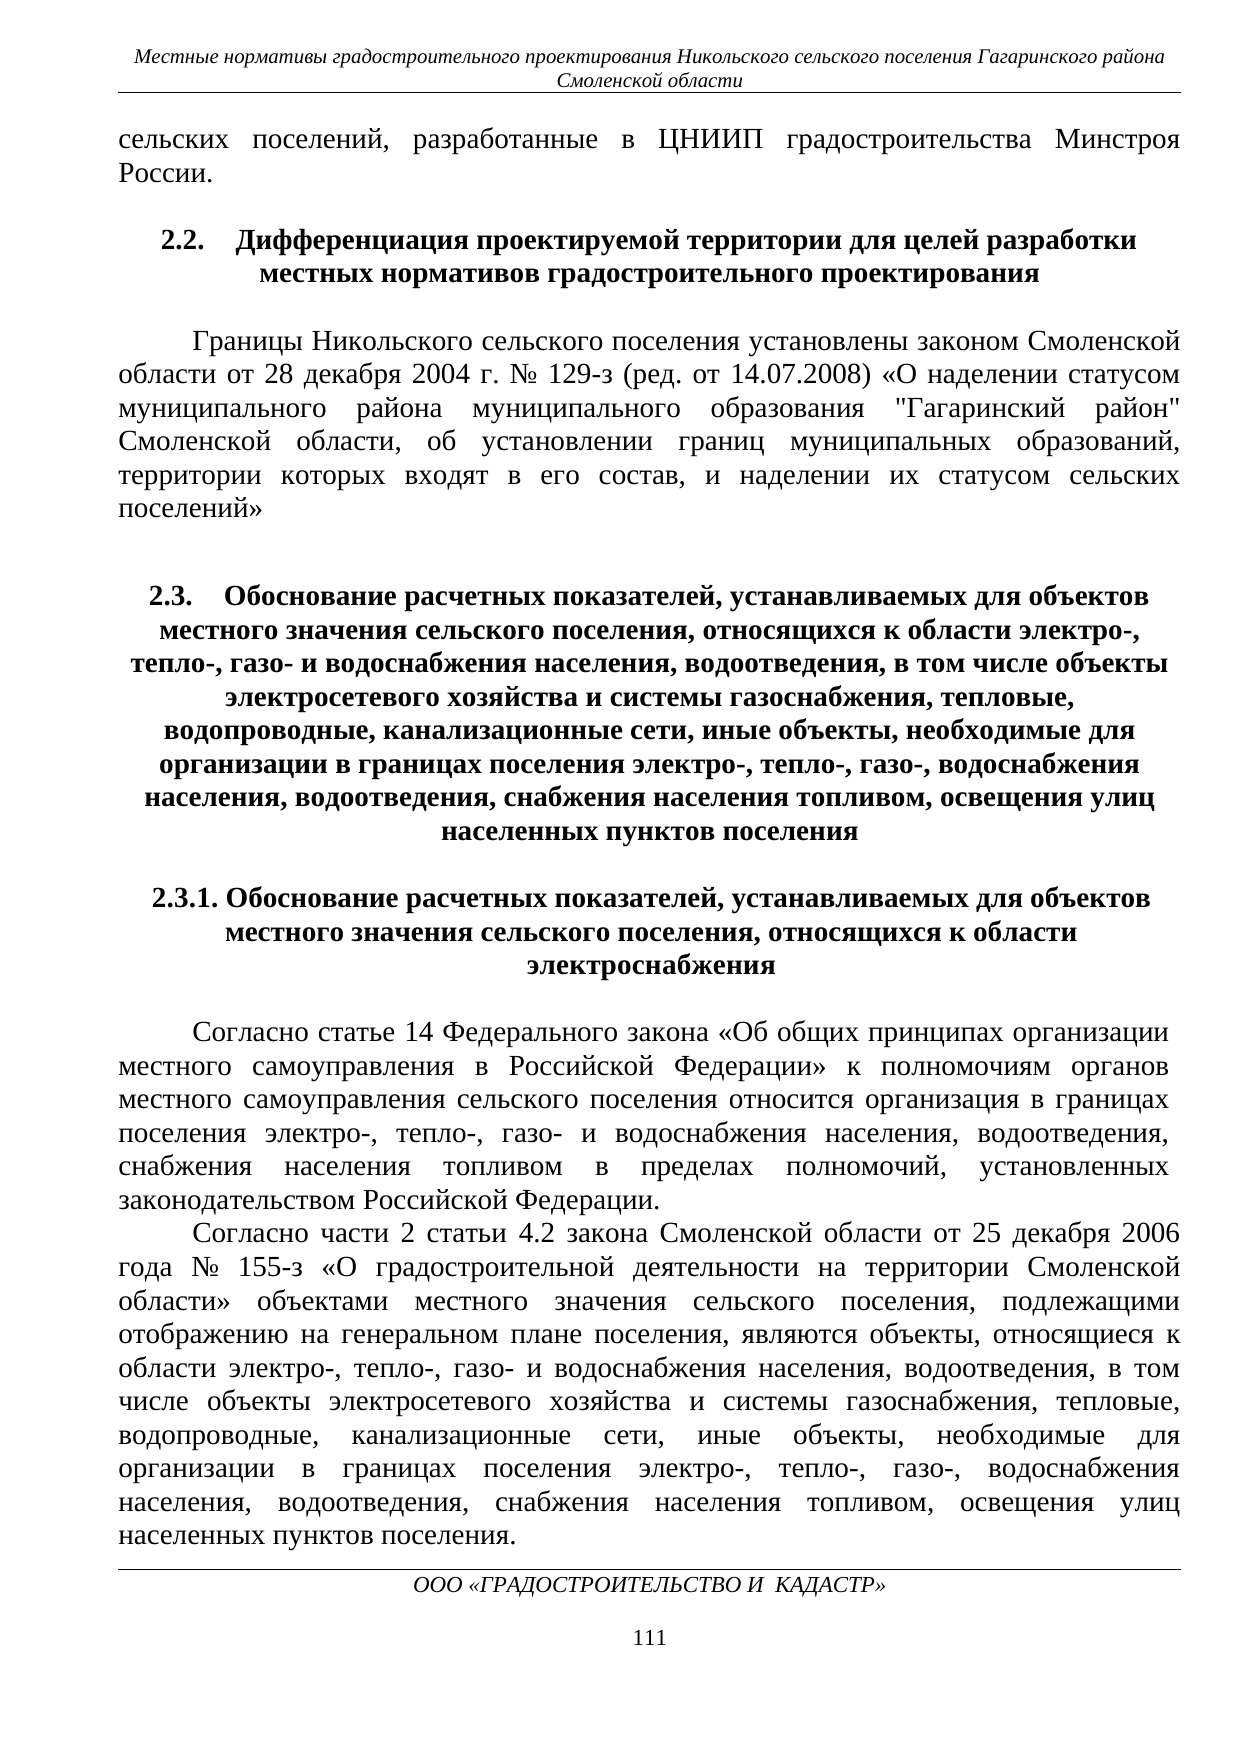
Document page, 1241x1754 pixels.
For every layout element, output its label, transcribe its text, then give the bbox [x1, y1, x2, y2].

text Согласно статье 14 Федерального закона «Об общих принципах организации местного самоуправления в Российской Федерации» к полномочиям органов местного самоуправления сельского поселения относится организация в границах поселения электро-, тепло-, газо- и водоснабжения населения, водоотведения, снабжения населения топливом в пределах полномочий, установленных законодательством Российской Федерации. [118, 1014, 1170, 1216]
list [118, 121, 1181, 188]
list Обоснование расчетных показателей, устанавливаемых для объектов местного значения сельского поселения, относящихся к области электроснабжения [118, 880, 1184, 981]
list Дифференциация проектируемой территории для целей разработки местных нормативов градостроительного проектирования [117, 222, 1181, 289]
list Обоснование расчетных показателей, устанавливаемых для объектов местного значения сельского поселения, относящихся к области электро-, тепло-, газо- и водоснабжения населения, водоотведения, в том числе объекты электросетевого хозяйства и системы газоснабжения, тепловые, водопроводные, канализационные сети, иные объекты, необходимые для организации в границах поселения электро-, тепло-, газо-, водоснабжения населения, водоотведения, снабжения населения топливом, освещения улиц населенных пунктов поселения [117, 578, 1181, 847]
text Границы Никольского сельского поселения установлены законом Смоленской области от 28 декабря . № 129-з (ред. от 14.07.2008) «О наделении статусом муниципального района муниципального образования "Гагаринский район" Смоленской области, об установлении границ муниципальных образований, территории которых входят в его состав, и наделении их статусом сельских поселений» [118, 323, 1181, 524]
text Согласно части 2 статьи 4.2 закона Смоленской области от 25 декабря 2006 года № 155-з «О градостроительной деятельности на территории Смоленской области» объектами местного значения сельского поселения, подлежащими отображению на генеральном плане поселения, являются объекты, относящиеся к области электро-, тепло-, газо- и водоснабжения населения, водоотведения, в том числе объекты электросетевого хозяйства и системы газоснабжения, тепловые, водопроводные, канализационные сети, иные объекты, необходимые для организации в границах поселения электро-, тепло-, газо-, водоснабжения населения, водоотведения, снабжения населения топливом, освещения улиц населенных пунктов поселения. [118, 1216, 1181, 1551]
